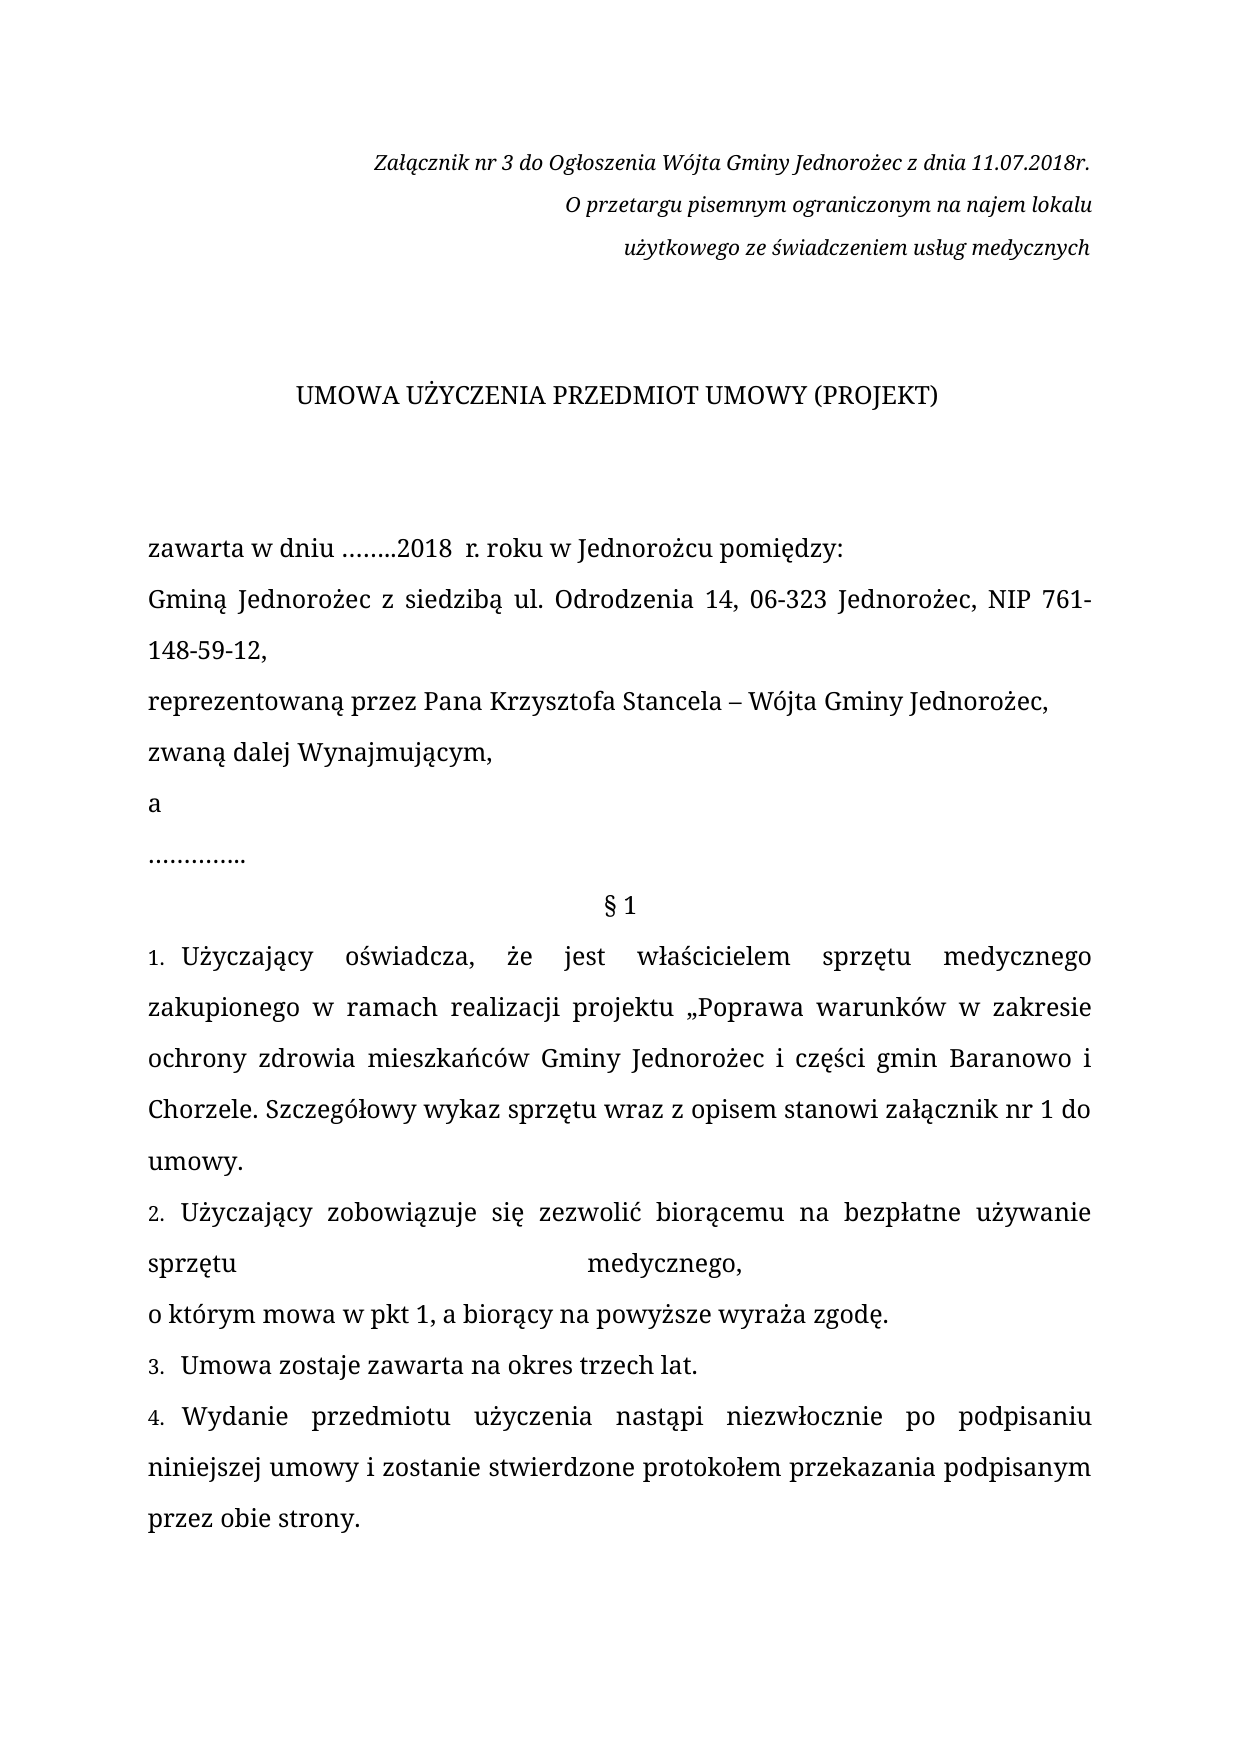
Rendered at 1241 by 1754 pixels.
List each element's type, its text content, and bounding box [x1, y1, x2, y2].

text zwaną dalej Wynajmującym, [148, 735, 1093, 769]
text a [148, 786, 1093, 820]
list Użyczający zobowiązuje się zezwolić biorącemu na bezpłatne używanie sprzętu medycznego, o którym mowa w pkt 1, a biorący na powyższe wyraża zgodę. [148, 1194, 1093, 1330]
text UMOWA UŻYCZENIA PRZEDMIOT UMOWY (PROJEKT) [148, 377, 1086, 412]
text zawarta w dniu ……..2018 r. roku w Jednorożcu pomiędzy: [148, 531, 1093, 565]
text reprezentowaną przez Pana Krzysztofa Stancela – Wójta Gminy Jednorożec, [148, 684, 1093, 718]
text Gminą Jednorożec z siedzibą ul. Odrodzenia 14, 06-323 Jednorożec, NIP 761-148-59-12, [148, 582, 1093, 667]
list Umowa zostaje zawarta na okres trzech lat. [148, 1347, 1093, 1381]
text O przetargu pisemnym ograniczonym na najem lokalu [148, 190, 1093, 219]
list Użyczający oświadcza, że jest właścicielem sprzętu medycznego zakupionego w ramach realizacji projektu „Poprawa warunków w zakresie ochrony zdrowia mieszkańców Gminy Jednorożec i części gmin Baranowo i Chorzele. Szczegółowy wykaz sprzętu wraz z opisem stanowi załącznik nr 1 do umowy. [148, 939, 1093, 1177]
text użytkowego ze świadczeniem usług medycznych [148, 233, 1093, 261]
text § 1 [148, 888, 1093, 922]
text ………….. [148, 837, 1093, 871]
list Wydanie przedmiotu użyczenia nastąpi niezwłocznie po podpisaniu niniejszej umowy i zostanie stwierdzone protokołem przekazania podpisanym przez obie strony. [148, 1398, 1093, 1534]
text Załącznik nr 3 do Ogłoszenia Wójta Gminy Jednorożec z dnia 11.07.2018r. [148, 148, 1093, 176]
